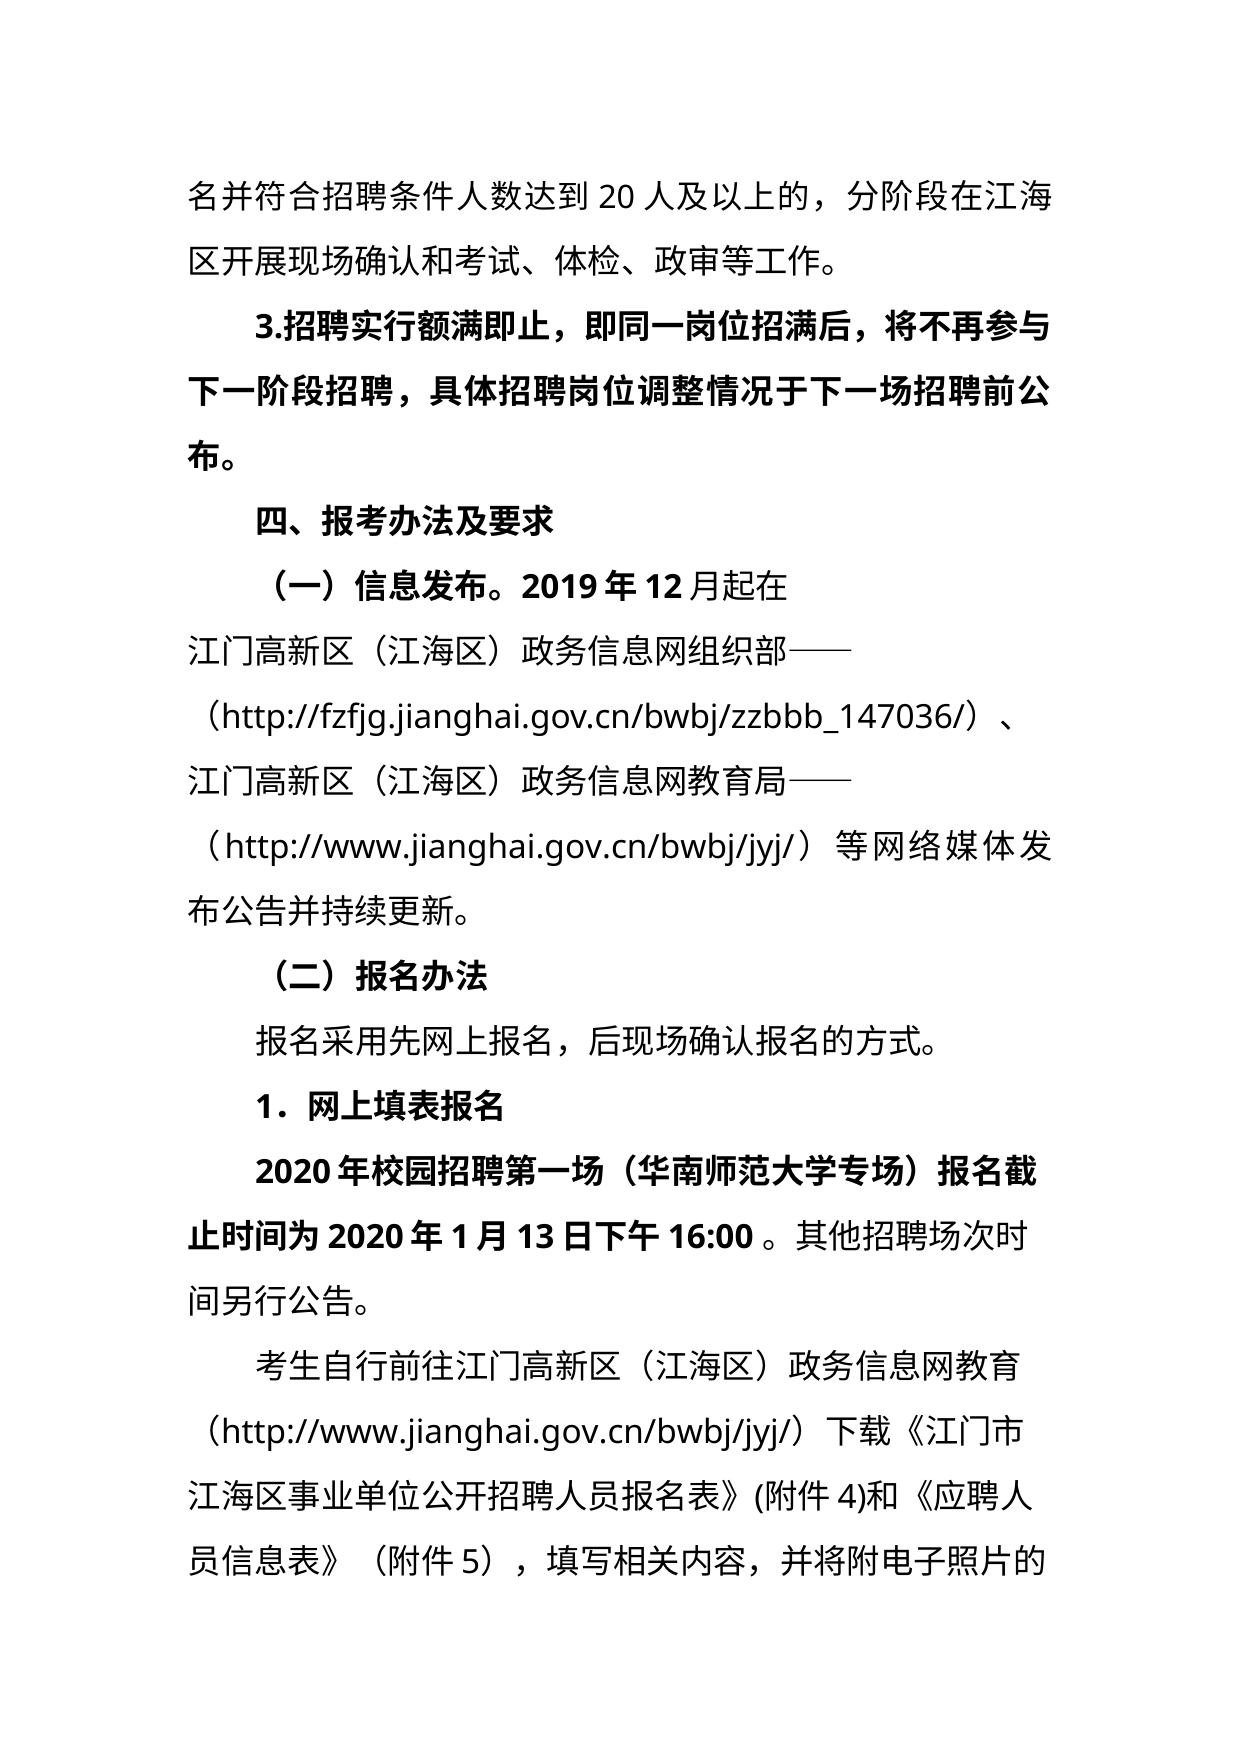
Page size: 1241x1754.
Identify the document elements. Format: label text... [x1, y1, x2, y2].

text 报名采用先网上报名，后现场确认报名的方式。 [187, 1007, 1053, 1072]
text 江门高新区（江海区）政务信息网教育局—— [187, 747, 1053, 812]
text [187, 162, 1053, 292]
text 江门高新区（江海区）政务信息网组织部—— [187, 617, 1053, 682]
text 四、报考办法及要求 [187, 487, 1053, 552]
text （二）报名办法 [187, 942, 1053, 1007]
text （http://fzfjg.jianghai.gov.cn/bwbj/zzbbb_147036/）、 [187, 682, 1053, 747]
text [187, 1332, 1053, 1592]
text 2020年校园招聘第一场（华南师范大学专场）报名截止时间为2020年1月13日下午16:00 。其他招聘场次时间另行公告。 [187, 1137, 1053, 1332]
text （一）信息发布。2019年12月起在 [187, 552, 1053, 617]
text （http://www.jianghai.gov.cn/bwbj/jyj/）等网络媒体发布公告并持续更新。 [187, 812, 1053, 942]
text 1．网上填表报名 [187, 1072, 1053, 1137]
text 3.招聘实行额满即止，即同一岗位招满后，将不再参与下一阶段招聘，具体招聘岗位调整情况于下一场招聘前公布。 [187, 292, 1053, 487]
